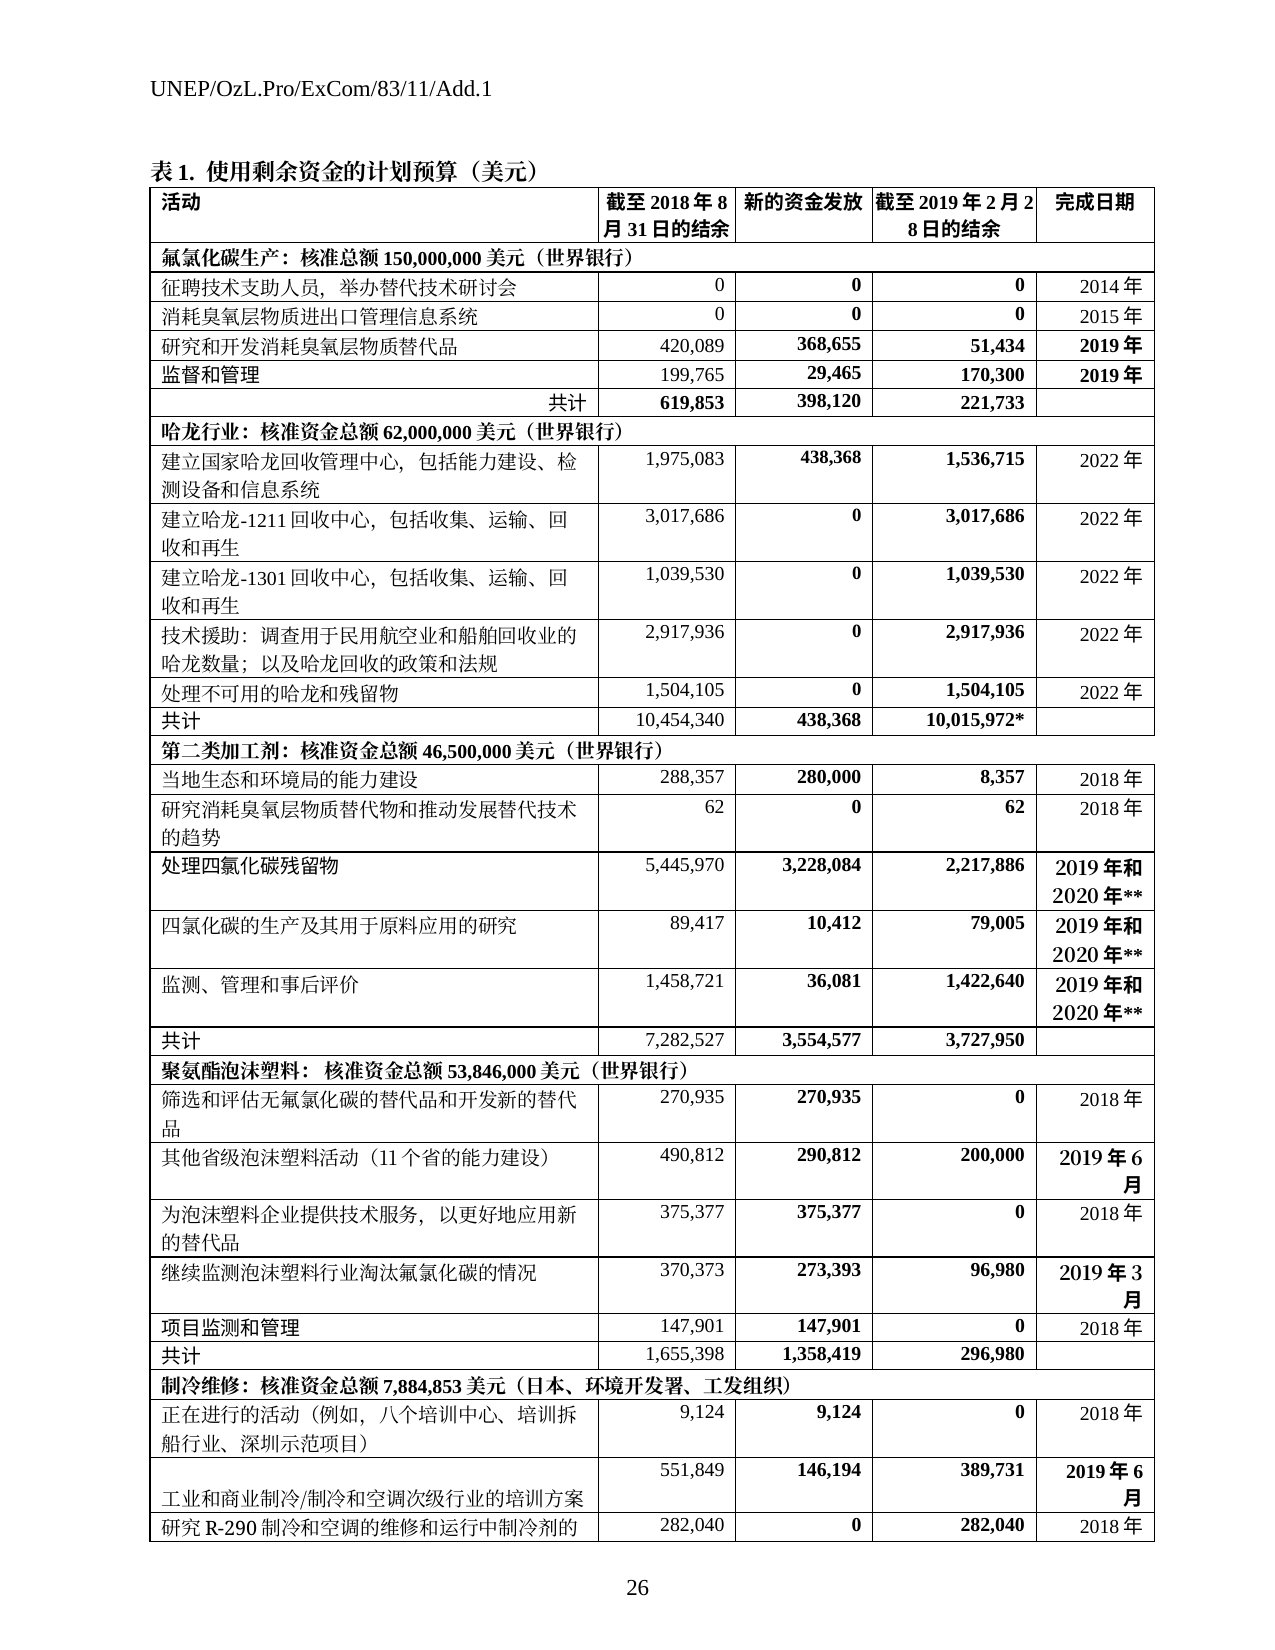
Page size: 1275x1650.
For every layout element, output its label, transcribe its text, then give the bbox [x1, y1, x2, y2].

table_cell 290,812 [736, 1143, 872, 1198]
table_cell 147,901 [736, 1314, 872, 1341]
table_cell 0 [873, 302, 1036, 330]
table_cell 3,554,577 [736, 1028, 872, 1054]
table_cell 1,039,530 [599, 562, 735, 619]
table_cell 研究和开发消耗臭氧层物质替代品 [151, 331, 598, 360]
table_cell 9,124 [599, 1400, 735, 1457]
table_cell 四氯化碳的生产及其用于原料应用的研究 [151, 911, 598, 968]
table_header 新的资金发放 [736, 188, 872, 242]
text 表1. 使用剩余资金的计划预算（美元） [150, 154, 1125, 187]
table_cell 1,039,530 [873, 562, 1036, 619]
table_cell 共计 [151, 1342, 598, 1369]
table_cell 3,017,686 [873, 504, 1036, 561]
table_cell 哈龙行业：核准资金总额62,000,000美元（世界银行） [151, 417, 1154, 445]
table_cell 9,124 [736, 1400, 872, 1457]
table_cell 0 [736, 620, 872, 677]
table_cell 2,917,936 [873, 620, 1036, 677]
table_cell 继续监测泡沫塑料行业淘汰氟氯化碳的情况 [151, 1258, 598, 1313]
table_cell 2022年 [1037, 446, 1154, 503]
table_cell 聚氨酯泡沫塑料： 核准资金总额53,846,000美元（世界银行） [151, 1056, 1154, 1084]
table_cell 消耗臭氧层物质进出口管理信息系统 [151, 302, 598, 330]
table_cell 第二类加工剂：核准资金总额46,500,000美元（世界银行） [151, 736, 1154, 764]
table_cell 375,377 [736, 1200, 872, 1256]
table_cell 170,300 [873, 361, 1036, 388]
table_cell 1,975,083 [599, 446, 735, 503]
table_cell 89,417 [599, 911, 735, 968]
table_header 完成日期 [1037, 188, 1154, 242]
table_cell 0 [736, 302, 872, 330]
table_cell 2018年 [1037, 1085, 1154, 1142]
table_header 截至的结余 [599, 188, 735, 242]
table_cell 处理四氯化碳残留物 [151, 853, 598, 910]
table_cell 项目监测和管理 [151, 1314, 598, 1341]
table_cell 200,000 [873, 1143, 1036, 1198]
table_cell 工业和商业制冷/制冷和空调次级行业的培训方案 [151, 1458, 598, 1512]
table_cell 1,358,419 [736, 1342, 872, 1369]
table_cell 2019年3月 [1037, 1258, 1154, 1313]
table_cell 建立哈龙-1211回收中心，包括收集、运输、回收和再生 [151, 504, 598, 561]
table_cell 0 [873, 1400, 1036, 1457]
table_cell 221,733 [873, 389, 1036, 416]
table_cell 282,040 [873, 1513, 1036, 1541]
table_cell 147,901 [599, 1314, 735, 1341]
table_cell 51,434 [873, 331, 1036, 360]
table_cell 2022年 [1037, 562, 1154, 619]
table_cell 监督和管理 [151, 361, 598, 388]
table_cell 2019年 [1037, 331, 1154, 360]
table_cell 1,504,105 [873, 678, 1036, 707]
table_cell 273,393 [736, 1258, 872, 1313]
table_cell 438,368 [736, 446, 872, 503]
table_cell 79,005 [873, 911, 1036, 968]
table_cell 当地生态和环境局的能力建设 [151, 765, 598, 793]
table_cell 2,917,936 [599, 620, 735, 677]
table_cell 370,373 [599, 1258, 735, 1313]
table_cell 研究R-290制冷和空调的维修和运行中制冷剂的泄漏 [151, 1513, 598, 1541]
table_cell 2022年 [1037, 504, 1154, 561]
table_cell 29,465 [736, 361, 872, 388]
table_cell 氟氯化碳生产：核准总额150,000,000美元（世界银行） [151, 243, 1154, 271]
table_cell 技术援助：调查用于民用航空业和船舶回收业的哈龙数量；以及哈龙回收的政策和法规 [151, 620, 598, 677]
table_cell 2,217,886 [873, 853, 1036, 910]
table_header 活动 [151, 188, 598, 242]
table_cell 处理不可用的哈龙和残留物 [151, 678, 598, 707]
table_cell 建立哈龙-1301回收中心，包括收集、运输、回收和再生 [151, 562, 598, 619]
table_cell 0 [599, 302, 735, 330]
table_cell 2018年 [1037, 1200, 1154, 1256]
table_cell 0 [873, 1200, 1036, 1256]
table_cell 共计 [151, 708, 598, 734]
table_cell 1,422,640 [873, 969, 1036, 1026]
table_cell 282,040 [599, 1513, 735, 1541]
table_cell 3,727,950 [873, 1028, 1036, 1054]
table_cell 619,853 [599, 389, 735, 416]
table_cell 2019年6月 [1037, 1143, 1154, 1198]
table_cell 10,015,972* [873, 708, 1036, 734]
table_cell 199,765 [599, 361, 735, 388]
table_cell 10,454,340 [599, 708, 735, 734]
table_cell 0 [736, 678, 872, 707]
table_cell 制冷维修：核准资金总额7,884,853美元（日本、环境开发署、工发组织） [151, 1370, 1154, 1399]
table_cell 监测、管理和事后评价 [151, 969, 598, 1026]
table_cell 1,655,398 [599, 1342, 735, 1369]
table_cell 0 [736, 1513, 872, 1541]
table_cell 146,194 [736, 1458, 872, 1512]
table_cell 389,731 [873, 1458, 1036, 1512]
table_cell 1,536,715 [873, 446, 1036, 503]
table_cell 36,081 [736, 969, 872, 1026]
table_cell 2018年 [1037, 1400, 1154, 1457]
table_cell 0 [736, 562, 872, 619]
table_cell 研究消耗臭氧层物质替代物和推动发展替代技术的趋势 [151, 795, 598, 851]
table_cell 0 [873, 1085, 1036, 1142]
table_cell 共计 [151, 389, 598, 416]
table_cell 288,357 [599, 765, 735, 793]
table_cell 490,812 [599, 1143, 735, 1198]
table_cell 296,980 [873, 1342, 1036, 1369]
table_cell [1037, 1342, 1154, 1369]
table_cell 420,089 [599, 331, 735, 360]
table_cell 0 [599, 273, 735, 301]
table_cell [1037, 389, 1154, 416]
table_cell 2018年 [1037, 795, 1154, 851]
table_header 截至的结余 [873, 188, 1036, 242]
table_cell 1,458,721 [599, 969, 735, 1026]
table_cell 2022年 [1037, 620, 1154, 677]
table_cell 2019年和2020年** [1037, 969, 1154, 1026]
table_cell 建立国家哈龙回收管理中心，包括能力建设、检测设备和信息系统 [151, 446, 598, 503]
table_cell [1037, 708, 1154, 734]
table_cell 62 [873, 795, 1036, 851]
table_cell 0 [873, 1314, 1036, 1341]
table_cell 270,935 [736, 1085, 872, 1142]
table_cell 438,368 [736, 708, 872, 734]
table_cell 280,000 [736, 765, 872, 793]
table_cell 368,655 [736, 331, 872, 360]
table_cell 5,445,970 [599, 853, 735, 910]
table_cell 其他省级泡沫塑料活动（11个省的能力建设） [151, 1143, 598, 1198]
table_cell 征聘技术支助人员，举办替代技术研讨会 [151, 273, 598, 301]
table_cell 2022年 [1037, 678, 1154, 707]
table_cell 2019年和2020年** [1037, 853, 1154, 910]
table_cell 1,504,105 [599, 678, 735, 707]
table_cell 62 [599, 795, 735, 851]
table_cell 0 [873, 273, 1036, 301]
table_cell 为泡沫塑料企业提供技术服务，以更好地应用新的替代品 [151, 1200, 598, 1256]
table_cell 375,377 [599, 1200, 735, 1256]
table_cell 0 [736, 795, 872, 851]
table_cell 2014年 [1037, 273, 1154, 301]
table_cell [1037, 1028, 1154, 1054]
table_cell 2018年 [1037, 1513, 1154, 1541]
table_cell 398,120 [736, 389, 872, 416]
table_cell 正在进行的活动（例如，八个培训中心、培训拆船行业、深圳示范项目） [151, 1400, 598, 1457]
table_cell 2019年6月 [1037, 1458, 1154, 1512]
table_cell 2015年 [1037, 302, 1154, 330]
table_cell 270,935 [599, 1085, 735, 1142]
table_cell 10,412 [736, 911, 872, 968]
table_cell 551,849 [599, 1458, 735, 1512]
table_cell 筛选和评估无氟氯化碳的替代品和开发新的替代品 [151, 1085, 598, 1142]
table_cell 2018年 [1037, 765, 1154, 793]
table_cell 2019年和2020年** [1037, 911, 1154, 968]
table_cell 3,228,084 [736, 853, 872, 910]
table_cell 2018年 [1037, 1314, 1154, 1341]
table_cell 7,282,527 [599, 1028, 735, 1054]
table_cell 8,357 [873, 765, 1036, 793]
table_cell 0 [736, 273, 872, 301]
table_cell 共计 [151, 1028, 598, 1054]
table_cell 96,980 [873, 1258, 1036, 1313]
table_cell 0 [736, 504, 872, 561]
table_cell 2019年 [1037, 361, 1154, 388]
table_cell 3,017,686 [599, 504, 735, 561]
